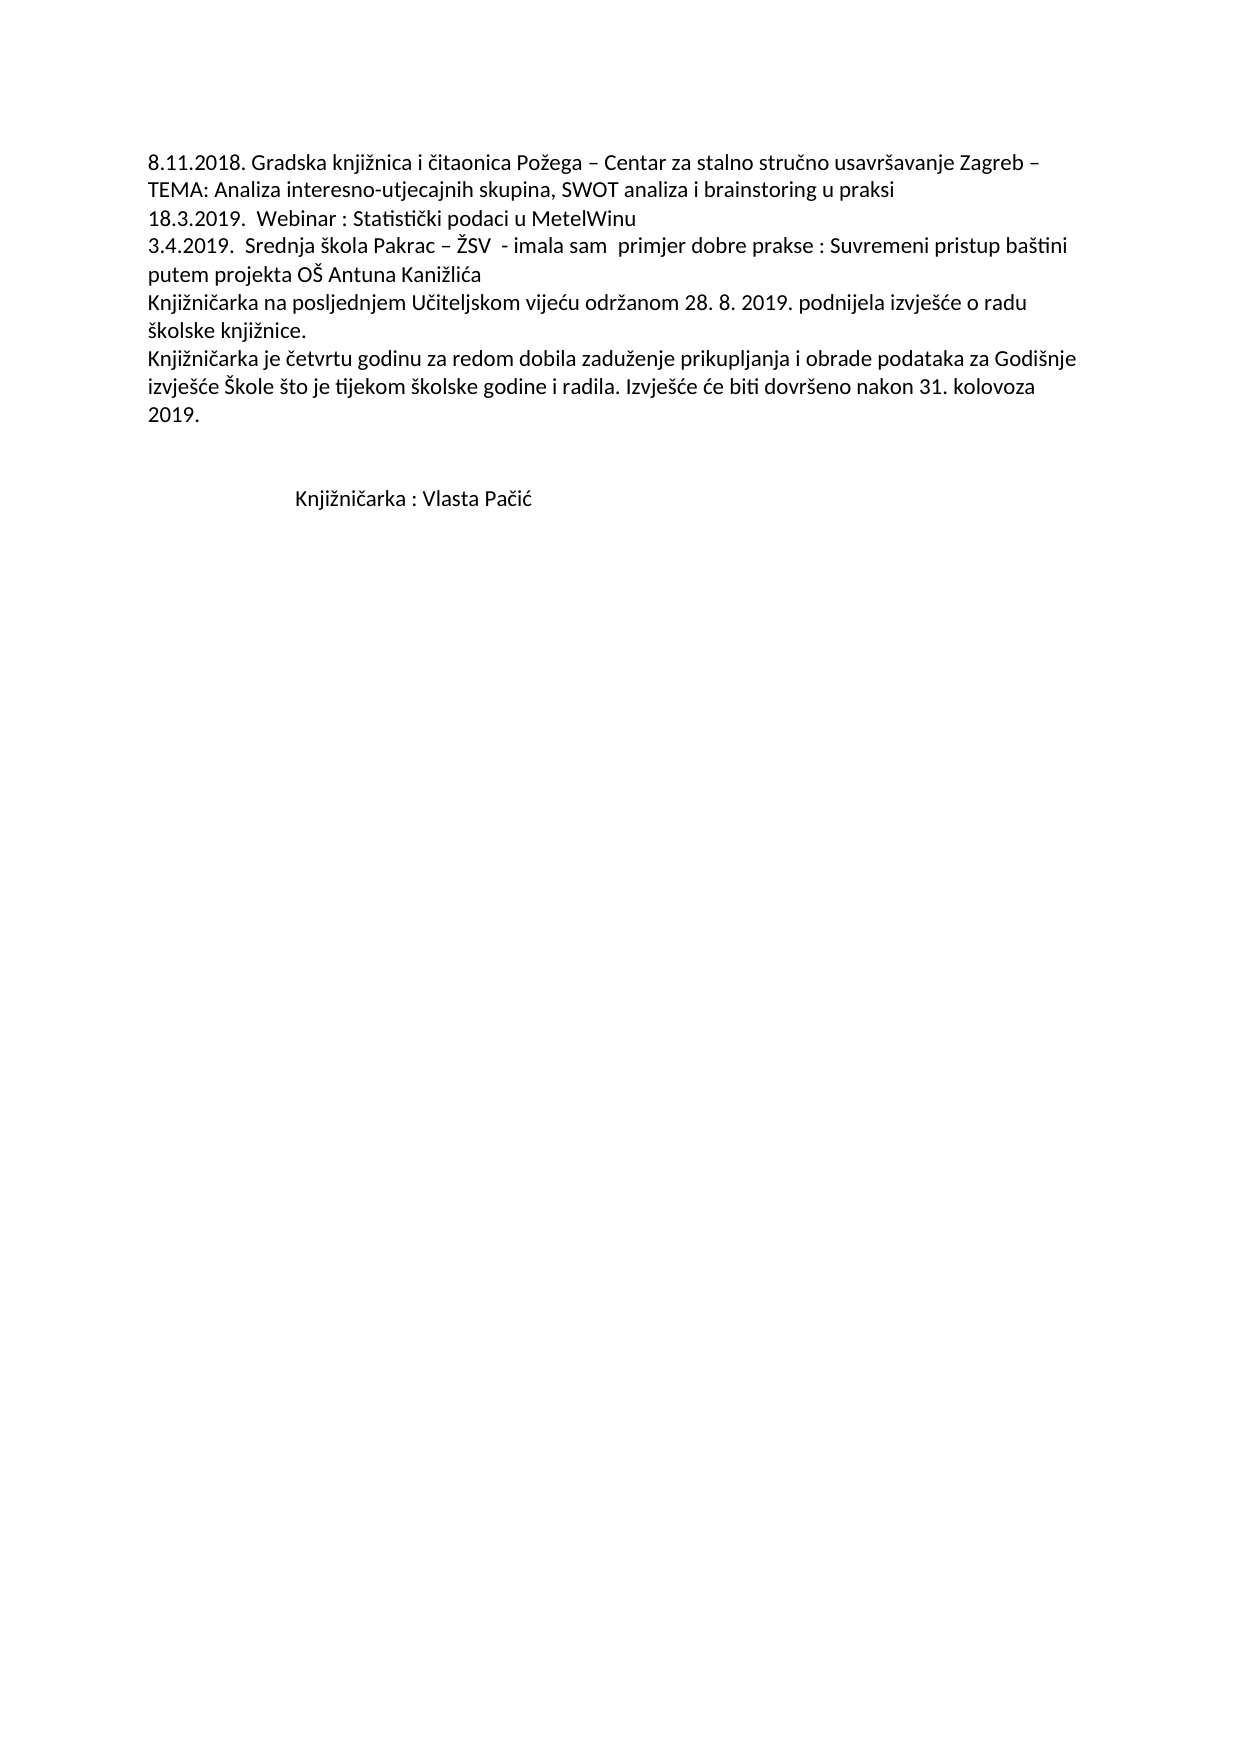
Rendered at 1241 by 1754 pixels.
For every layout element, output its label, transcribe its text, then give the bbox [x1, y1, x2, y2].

text Knjižničarka na posljednjem Učiteljskom vijeću održanom 28. 8. 2019. podnijela izvješće o radu školske knjižnice. [148, 288, 1093, 344]
text 18.3.2019. Webinar : Statistički podaci u MetelWinu [148, 204, 1093, 232]
text Knjižničarka je četvrtu godinu za redom dobila zaduženje prikupljanja i obrade podataka za Godišnje izvješće Škole što je tijekom školske godine i radila. Izvješće će biti dovršeno nakon 31. kolovoza 2019. [148, 344, 1093, 428]
text Knjižničarka : Vlasta Pačić [148, 484, 1093, 512]
text 8.11.2018. Gradska knjižnica i čitaonica Požega – Centar za stalno stručno usavršavanje Zagreb – TEMA: Analiza interesno-utjecajnih skupina, SWOT analiza i brainstoring u praksi [148, 148, 1093, 204]
text 3.4.2019. Srednja škola Pakrac – ŽSV - imala sam primjer dobre prakse : Suvremeni pristup baštini putem projekta OŠ Antuna Kanižlića [148, 232, 1093, 288]
